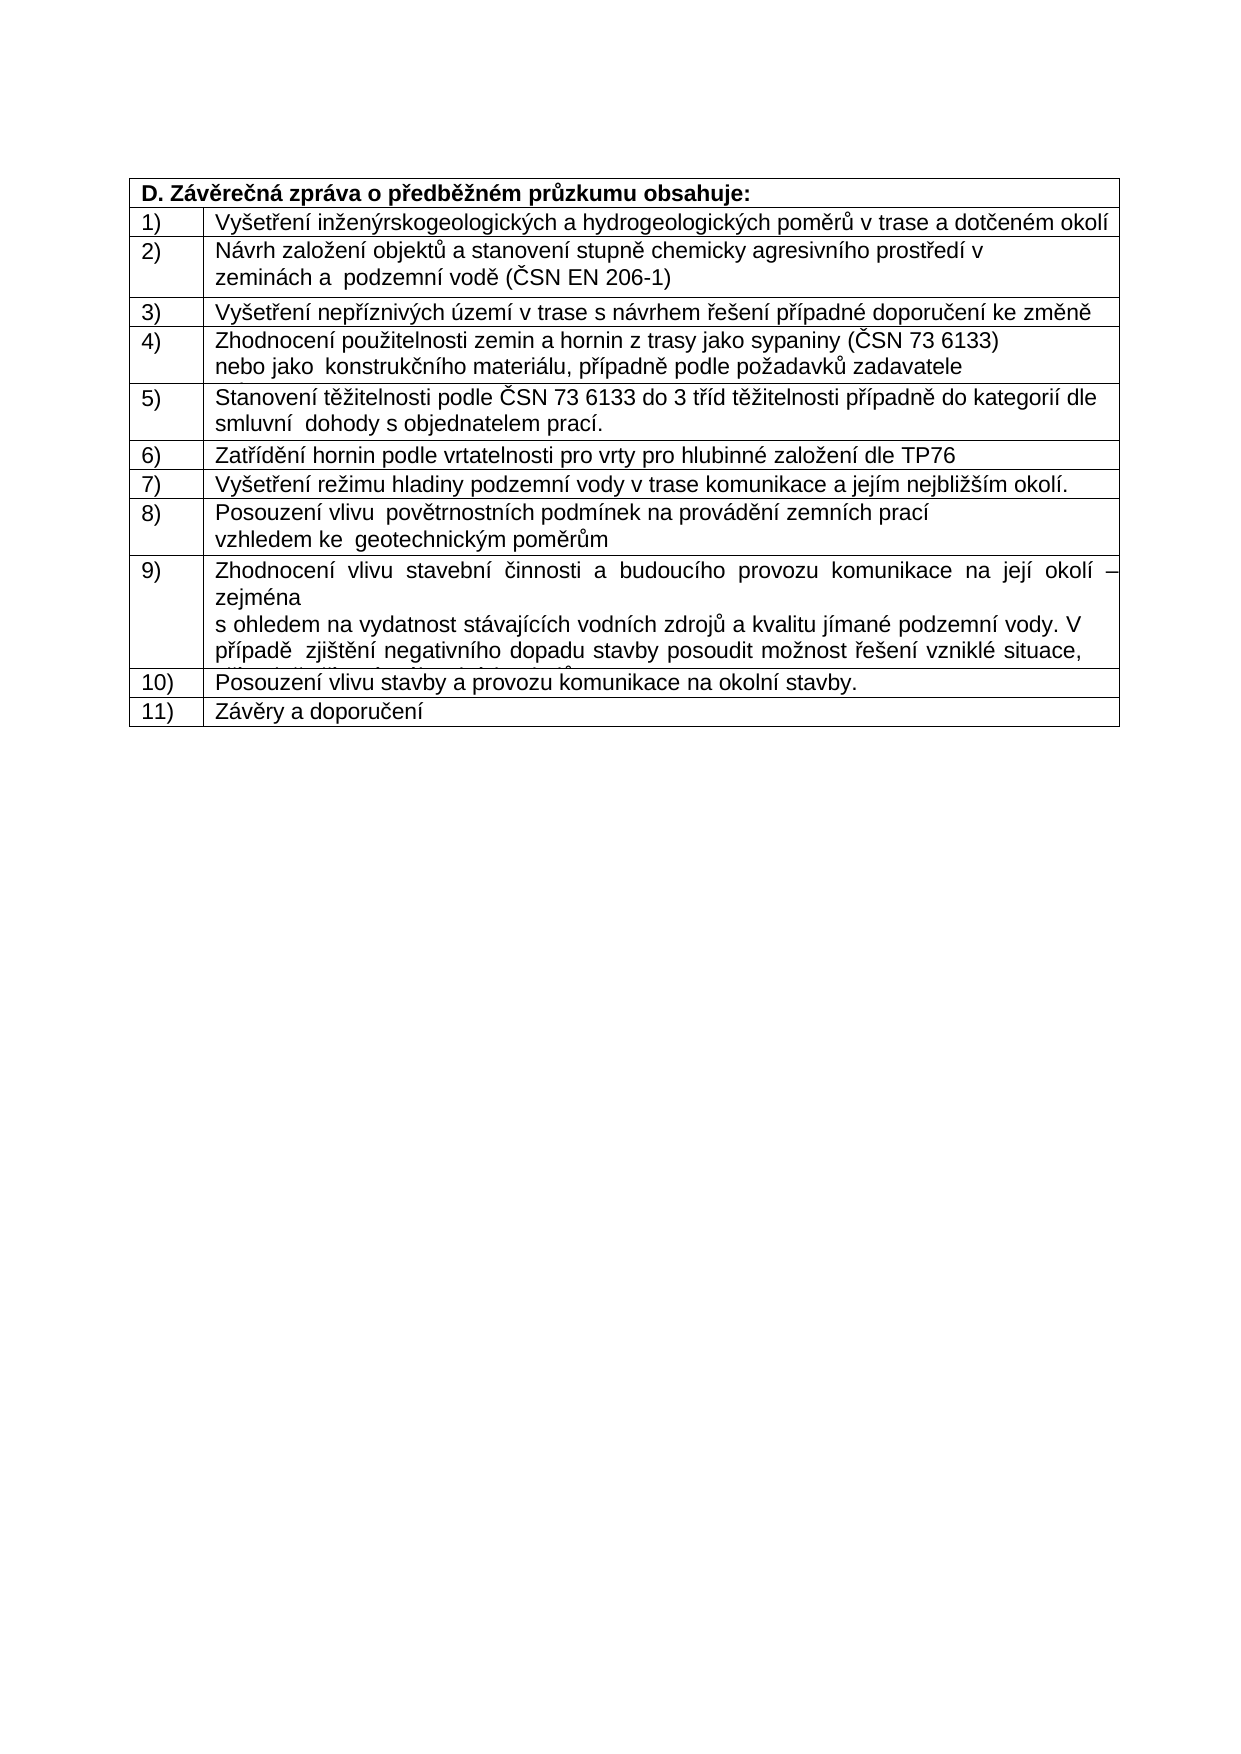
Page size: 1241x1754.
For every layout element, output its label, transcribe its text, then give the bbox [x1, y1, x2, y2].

table_cell Vyšetření nepříznivých území v trase s návrhem řešení případné doporučení ke změně trasy [204, 298, 1119, 326]
table_cell Posouzení vlivu stavby a provozu komunikace na okolní stavby. [204, 669, 1119, 697]
table_cell Vyšetření režimu hladiny podzemní vody v trase komunikace a jejím nejbližším okolí. [204, 470, 1119, 498]
table_cell 8) [130, 499, 203, 555]
table_cell Zhodnocení vlivu stavební činnosti a budoucího provozu komunikace na její okolí – zejména s ohledem na vydatnost stávajících vodních zdrojů a kvalitu jímané podzemní vody. V případě zjištění negativního dopadu stavby posoudit možnost řešení vzniklé situace, případně zřízení náhradních zdrojů. [204, 556, 1119, 668]
table_cell Vyšetření inženýrskogeologických a hydrogeologických poměrů v trase a dotčeném okolí trasy. [204, 208, 1119, 236]
table_cell Návrh založení objektů a stanovení stupně chemicky agresivního prostředí v zeminách a podzemní vodě (ČSN EN 206-1) [204, 237, 1119, 297]
table_cell 3) [130, 298, 203, 326]
table_cell Posouzení vlivu povětrnostních podmínek na provádění zemních prací vzhledem ke geotechnickým poměrům [204, 499, 1119, 555]
table_cell Zatřídění hornin podle vrtatelnosti pro vrty pro hlubinné založení dle TP76 [204, 441, 1119, 469]
table_cell Závěry a doporučení [204, 698, 1119, 726]
table_cell 4) [130, 327, 203, 383]
table_cell 6) [130, 441, 203, 469]
table_cell 2) [130, 237, 203, 297]
table_cell Zhodnocení použitelnosti zemin a hornin z trasy jako sypaniny (ČSN 73 6133) nebo jako konstrukčního materiálu, případně podle požadavků zadavatele průzkumu. [204, 327, 1119, 383]
table_cell 1) [130, 208, 203, 236]
table_cell Stanovení těžitelnosti podle ČSN 73 6133 do 3 tříd těžitelnosti případně do kategorií dle smluvní dohody s objednatelem prací. [204, 384, 1119, 440]
table_cell 11) [130, 698, 203, 726]
table_cell 10) [130, 669, 203, 697]
table_cell 9) [130, 556, 203, 668]
table_header D. Závěrečná zpráva o předběžném průzkumu obsahuje: [130, 179, 1119, 207]
table_cell 5) [130, 384, 203, 440]
table_cell 7) [130, 470, 203, 498]
